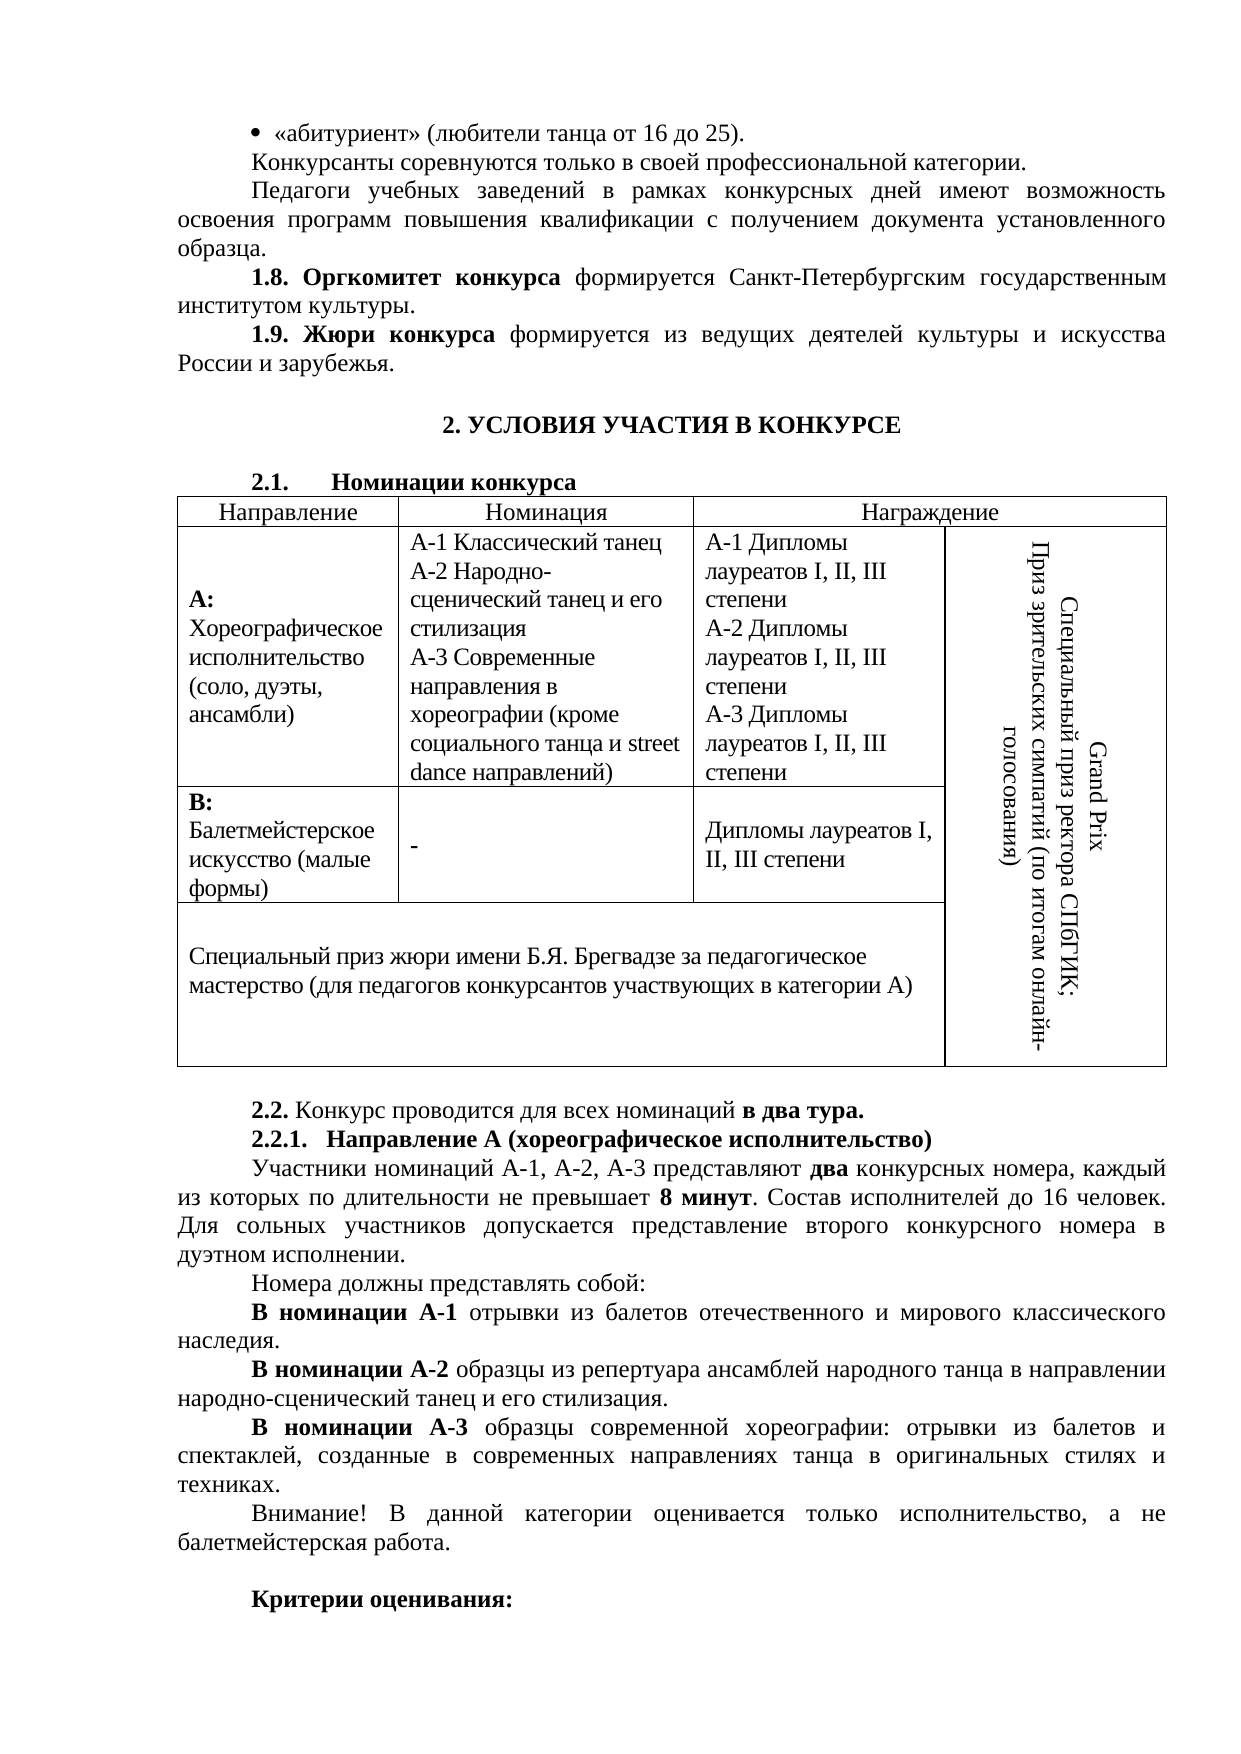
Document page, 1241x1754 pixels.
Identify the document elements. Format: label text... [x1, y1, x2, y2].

table_cell А-1 Дипломы лауреатов I, II, III степени А-2 Дипломы лауреатов I, II, III степени А-3 Дипломы лауреатов I, II, III степени [694, 527, 944, 786]
table_cell Grand Prix Специальный приз ректора СПбГИК; Приз зрительских симпатий (по итогам онлайн-голосования) [946, 527, 1166, 1066]
table_header Номинация [399, 497, 693, 526]
table_cell В: Балетмейстерское искусство (малые формы) [178, 787, 398, 902]
text Педагоги учебных заведений в рамках конкурсных дней имеют возможность освоения программ повышения квалификации с получением документа установленного образца. [177, 176, 1167, 262]
text Критерии оценивания: [177, 1584, 1167, 1613]
list «абитуриент» (любители танца от 16 до 25). [177, 118, 1167, 147]
text В номинации А-1 отрывки из балетов отечественного и мирового классического наследия. [177, 1297, 1167, 1354]
text Участники номинаций А-1, А-2, А-3 представляют два конкурсных номера, каждый из которых по длительности не превышает 8 минут. Состав исполнителей до 16 человек. Для сольных участников допускается представление второго конкурсного номера в дуэтном исполнении. [177, 1153, 1167, 1268]
table_cell - [399, 787, 693, 902]
table_cell А: Хореографическое исполнительство (соло, дуэты, ансамбли) [178, 527, 398, 786]
list Направление А (хореографическое исполнительство) [251, 1124, 1167, 1153]
text Номера должны представлять собой: [177, 1268, 1167, 1297]
table_header Награждение [694, 497, 1166, 526]
list УСЛОВИЯ УЧАСТИЯ В КОНКУРСЕ [177, 410, 1167, 439]
text 1.9. Жюри конкурса формируется из ведущих деятелей культуры и искусства России и зарубежья. [177, 319, 1167, 377]
table_cell Дипломы лауреатов I, II, III степени [694, 787, 944, 902]
table_cell Специальный приз жюри имени Б.Я. Брегвадзе за педагогическое мастерство (для педагогов конкурсантов участвующих в категории А) [178, 903, 944, 1066]
list Номинации конкурса [177, 467, 1167, 496]
table_header Направление [178, 497, 398, 526]
text В номинации А-2 образцы из репертуара ансамблей народного танца в направлении народно-сценический танец и его стилизация. [177, 1354, 1167, 1412]
list 2.2. Конкурс проводится для всех номинаций в два тура. [251, 1095, 1167, 1124]
table_cell А-1 Классический танец А-2 Народно-сценический танец и его стилизация А-3 Современные направления в хореографии (кроме социального танца и street dance направлений) [399, 527, 693, 786]
text В номинации А-3 образцы современной хореографии: отрывки из балетов и спектаклей, созданные в современных направлениях танца в оригинальных стилях и техниках. [177, 1412, 1167, 1498]
text 1.8. Оргкомитет конкурса формируется Санкт-Петербургским государственным институтом культуры. [177, 262, 1167, 319]
text Внимание! В данной категории оценивается только исполнительство, а не балетмейстерская работа. [177, 1498, 1167, 1555]
text Конкурсанты соревнуются только в своей профессиональной категории. [177, 147, 1167, 176]
